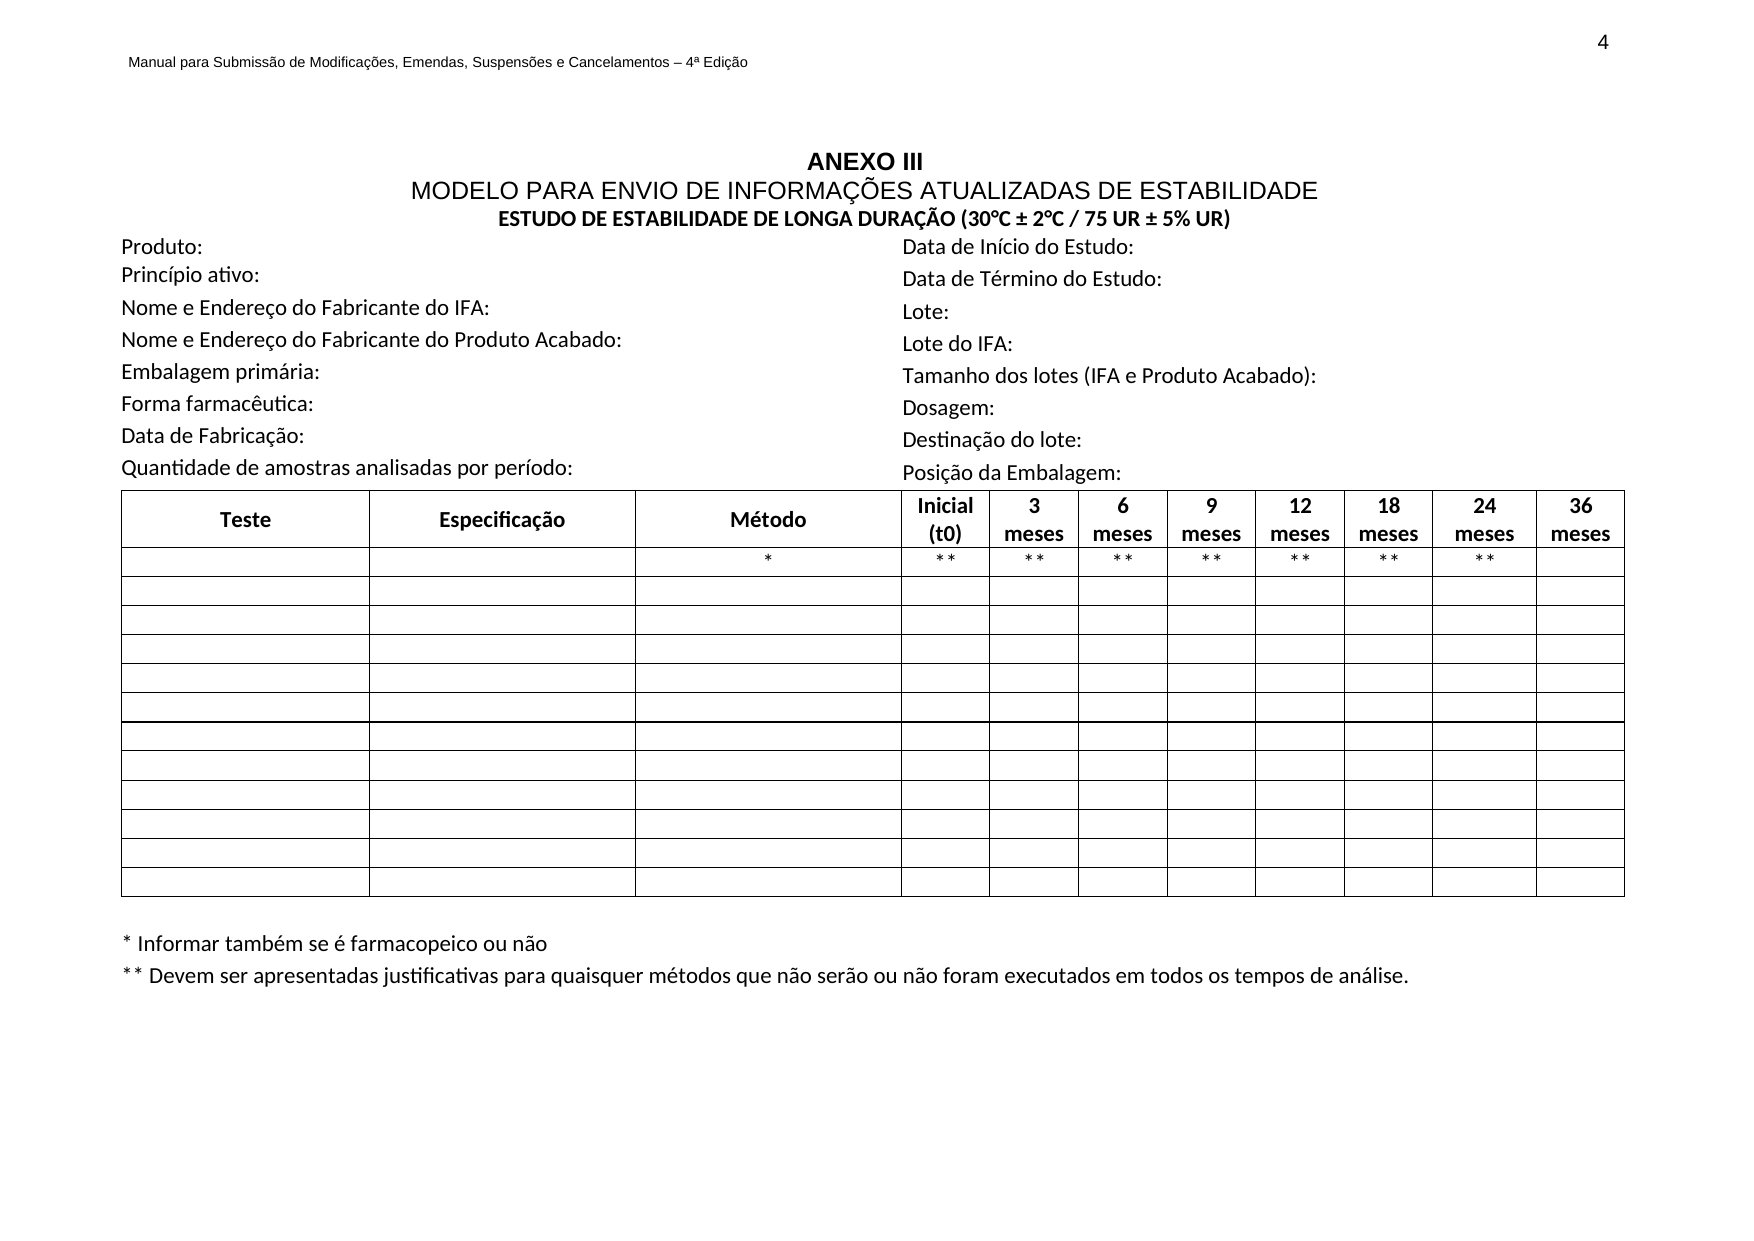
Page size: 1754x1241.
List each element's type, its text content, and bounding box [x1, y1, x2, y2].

table_cell [122, 781, 369, 808]
table_cell ** [1256, 548, 1344, 576]
table_cell [990, 635, 1078, 663]
table_cell [1256, 868, 1344, 896]
text MODELO PARA ENVIO DE INFORMAÇÕES ATUALIZADAS DE ESTABILIDADE [121, 176, 1609, 204]
table_cell [636, 606, 901, 634]
table_cell [902, 693, 989, 721]
table_cell ** [902, 548, 989, 576]
table_cell ** [1433, 548, 1536, 576]
table_cell [1537, 606, 1624, 634]
table_cell [1256, 839, 1344, 867]
table_cell [1079, 693, 1167, 721]
table_cell [1168, 781, 1255, 808]
table_cell [370, 693, 635, 721]
table_cell [1256, 693, 1344, 721]
table_cell [1256, 810, 1344, 838]
table_cell [636, 868, 901, 896]
table_cell [1433, 868, 1536, 896]
table_cell [990, 781, 1078, 808]
table_header Especificação [370, 491, 635, 547]
table_cell [1079, 664, 1167, 692]
table_cell [370, 868, 635, 896]
table_header 3 meses [990, 491, 1078, 547]
table_cell [1537, 635, 1624, 663]
table_cell ** [1168, 548, 1255, 576]
table_cell [370, 839, 635, 867]
table_cell [122, 810, 369, 838]
table_cell [636, 839, 901, 867]
table_cell [1433, 751, 1536, 779]
table_cell [1345, 723, 1432, 750]
table_cell [1433, 664, 1536, 692]
text ESTUDO DE ESTABILIDADE DE LONGA DURAÇÃO (30°C ± 2°C / 75 UR ± 5% UR) [121, 204, 1609, 232]
table_header 24 meses [1433, 491, 1536, 547]
text Destinação do lote: [902, 426, 1609, 453]
table_cell [1168, 606, 1255, 634]
table_cell [990, 664, 1078, 692]
table_cell [990, 723, 1078, 750]
text Nome e Endereço do Fabricante do Produto Acabado: [121, 325, 827, 353]
table_cell [1537, 577, 1624, 605]
table_cell [990, 751, 1078, 779]
table_cell [122, 723, 369, 750]
table_cell [990, 693, 1078, 721]
table_cell [1537, 868, 1624, 896]
table_cell [370, 723, 635, 750]
table_cell [636, 577, 901, 605]
table_cell [902, 781, 989, 808]
table_cell [1345, 693, 1432, 721]
table_cell [1345, 781, 1432, 808]
table_cell [370, 577, 635, 605]
table_header 12 meses [1256, 491, 1344, 547]
text Forma farmacêutica: [121, 389, 827, 417]
table_cell [122, 635, 369, 663]
table_cell [1168, 868, 1255, 896]
text Data de Fabricação: [121, 421, 827, 449]
table_cell [990, 606, 1078, 634]
table_cell [636, 723, 901, 750]
text ** Devem ser apresentadas justificativas para quaisquer métodos que não serão ou não foram executados em todos os tempos de análise. [121, 961, 1609, 989]
table_cell [122, 868, 369, 896]
table_cell [990, 839, 1078, 867]
table_cell ** [990, 548, 1078, 576]
table_cell [1256, 664, 1344, 692]
text ANEXO III [121, 147, 1609, 176]
table_cell [1433, 781, 1536, 808]
table_cell [1433, 810, 1536, 838]
table_cell [122, 751, 369, 779]
table_cell [902, 810, 989, 838]
text Posição da Embalagem: [902, 458, 1609, 486]
text * Informar também se é farmacopeico ou não [121, 929, 1609, 957]
table_cell [1537, 548, 1624, 576]
table_cell [1079, 723, 1167, 750]
table_cell [1079, 810, 1167, 838]
table_cell [1079, 606, 1167, 634]
text Princípio ativo: [121, 260, 827, 288]
table_cell [1168, 839, 1255, 867]
table_cell [636, 751, 901, 779]
table_header 6 meses [1079, 491, 1167, 547]
table_cell ** [1079, 548, 1167, 576]
table_cell [990, 868, 1078, 896]
table_cell [1079, 751, 1167, 779]
table_header 9 meses [1168, 491, 1255, 547]
table_cell [1079, 839, 1167, 867]
table_cell [1168, 751, 1255, 779]
table_header Método [636, 491, 901, 547]
text Tamanho dos lotes (IFA e Produto Acabado): [902, 361, 1609, 389]
table_cell [1168, 810, 1255, 838]
table_cell [1537, 693, 1624, 721]
table_cell [902, 868, 989, 896]
table_header Teste [122, 491, 369, 547]
table_header 36 meses [1537, 491, 1624, 547]
table_cell [1256, 635, 1344, 663]
table_cell [902, 751, 989, 779]
table_cell [1345, 664, 1432, 692]
table_cell [370, 810, 635, 838]
table_cell [1168, 723, 1255, 750]
table_cell [1345, 839, 1432, 867]
table_cell [122, 548, 369, 576]
table_cell [636, 664, 901, 692]
text Embalagem primária: [121, 357, 827, 385]
text Data de Término do Estudo: [902, 264, 1609, 293]
table_cell [902, 577, 989, 605]
table_cell [1079, 635, 1167, 663]
table_cell [1433, 606, 1536, 634]
table_cell [636, 635, 901, 663]
table_header 18 meses [1345, 491, 1432, 547]
table_cell [1168, 693, 1255, 721]
table_cell [636, 810, 901, 838]
table_cell [370, 606, 635, 634]
table_cell [1256, 577, 1344, 605]
table_cell [1256, 751, 1344, 779]
table_cell [1345, 751, 1432, 779]
table_cell [1168, 577, 1255, 605]
table_cell [902, 839, 989, 867]
text Lote do IFA: [902, 329, 1609, 357]
table_cell [902, 664, 989, 692]
table_cell [1256, 723, 1344, 750]
text Lote: [902, 297, 1609, 325]
table_cell [1345, 868, 1432, 896]
table_cell [1079, 577, 1167, 605]
table_cell [1537, 839, 1624, 867]
table_cell [1433, 693, 1536, 721]
table_cell [122, 577, 369, 605]
table_cell [1345, 810, 1432, 838]
table_cell [370, 781, 635, 808]
table_cell [1433, 839, 1536, 867]
text Dosagem: [902, 393, 1609, 421]
table_cell [1345, 606, 1432, 634]
text Data de Início do Estudo: [902, 232, 1609, 260]
table_cell [1256, 781, 1344, 808]
table_cell [990, 577, 1078, 605]
table_cell [636, 693, 901, 721]
table_cell [370, 635, 635, 663]
table_cell [1345, 577, 1432, 605]
table_cell [1537, 810, 1624, 838]
table_cell [1433, 577, 1536, 605]
table_cell [1537, 664, 1624, 692]
table_cell [1433, 635, 1536, 663]
table_cell [1537, 751, 1624, 779]
table_cell [122, 664, 369, 692]
table_cell [990, 810, 1078, 838]
table_header Inicial (t0) [902, 491, 989, 547]
table_cell [1168, 635, 1255, 663]
text Nome e Endereço do Fabricante do IFA: [121, 293, 827, 321]
table_cell [902, 635, 989, 663]
table_cell * [636, 548, 901, 576]
table_cell [122, 606, 369, 634]
table_cell [370, 751, 635, 779]
table_cell [1256, 606, 1344, 634]
table_cell [902, 723, 989, 750]
table_cell [636, 781, 901, 808]
table_cell [122, 839, 369, 867]
table_cell [1079, 868, 1167, 896]
table_cell [1537, 723, 1624, 750]
table_cell [1168, 664, 1255, 692]
table_cell [1079, 781, 1167, 808]
table_cell [1433, 723, 1536, 750]
text Produto: [121, 232, 827, 260]
table_cell [1345, 635, 1432, 663]
table_cell [122, 693, 369, 721]
table_cell [370, 664, 635, 692]
table_cell [370, 548, 635, 576]
table_cell ** [1345, 548, 1432, 576]
table_cell [902, 606, 989, 634]
text Quantidade de amostras analisadas por período: [121, 453, 827, 482]
table_cell [1537, 781, 1624, 808]
